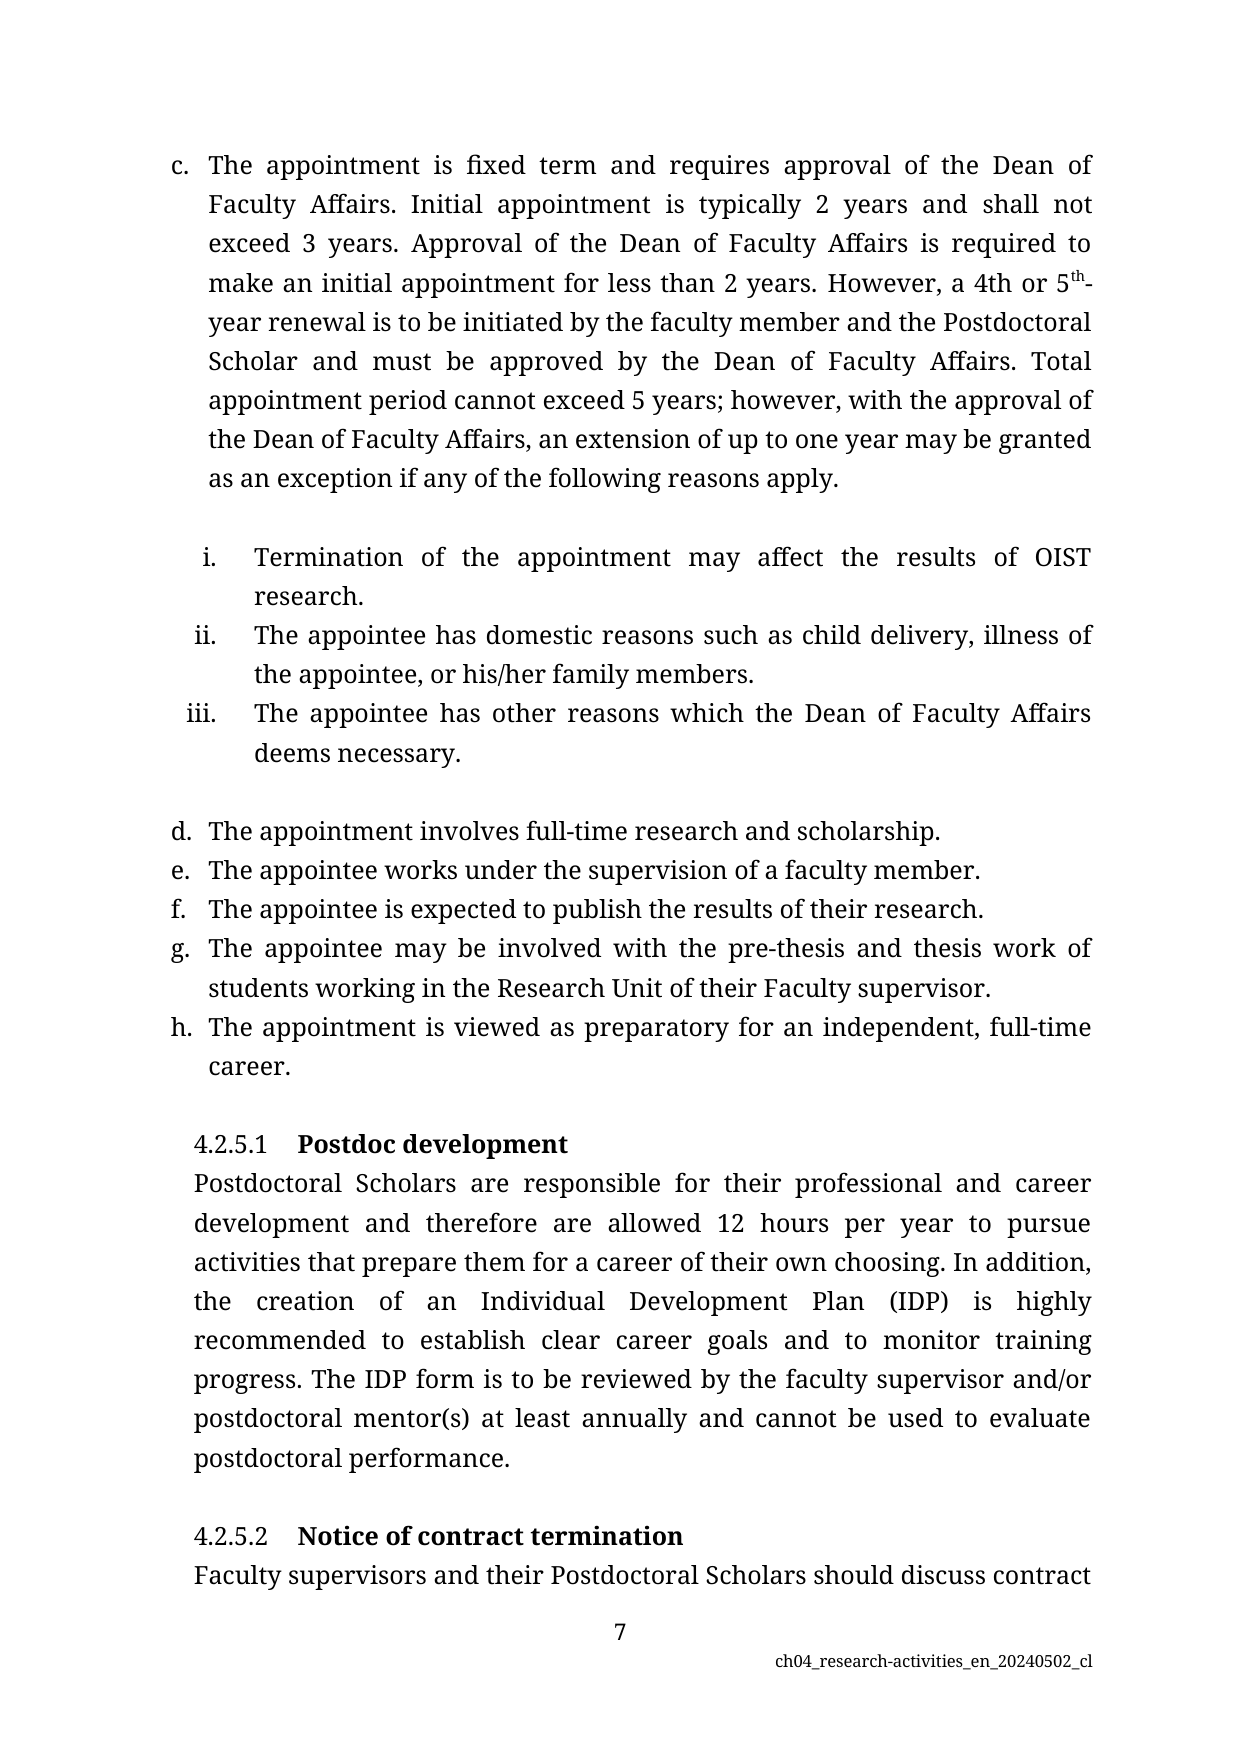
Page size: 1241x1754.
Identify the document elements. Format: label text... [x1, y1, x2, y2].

list The appointee is expected to publish the results of their research. [171, 892, 1092, 926]
list The appointee works under the supervision of a faculty member. [171, 853, 1092, 887]
list The appointee has other reasons which the Dean of Faculty Affairs deems necessary. [216, 696, 1092, 769]
list The appointee has domestic reasons such as child delivery, illness of the appointee, or his/her family members. [216, 618, 1092, 691]
list Termination of the appointment may affect the results of OIST research. [216, 539, 1092, 613]
list The appointee may be involved with the pre-thesis and thesis work of students working in the Research Unit of their Faculty supervisor. [171, 931, 1092, 1004]
text 4.2.5.1 Postdoc development [193, 1127, 1092, 1161]
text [193, 1558, 1092, 1592]
list The appointment is viewed as preparatory for an independent, full-time career. [171, 1009, 1092, 1083]
text 4.2.5.2 Notice of contract termination [193, 1518, 1092, 1553]
list The appointment involves full-time research and scholarship. [171, 813, 1092, 848]
list The appointment is fixed term and requires approval of the Dean of Faculty Affairs. Initial appointment is typically 2 years and shall not exceed 3 years. Approval of the Dean of Faculty Affairs is required to make an initial appointment for less than 2 years. However, a 4th or 5th-year renewal is to be initiated by the faculty member and the Postdoctoral Scholar and must be approved by the Dean of Faculty Affairs. Total appointment period cannot exceed 5 years; however, with the approval of the Dean of Faculty Affairs, an extension of up to one year may be granted as an exception if any of the following reasons apply. [171, 148, 1092, 495]
text Postdoctoral Scholars are responsible for their professional and career development and therefore are allowed 12 hours per year to pursue activities that prepare them for a career of their own choosing. In addition, the creation of an Individual Development Plan (IDP) is highly recommended to establish clear career goals and to monitor training progress. The IDP form is to be reviewed by the faculty supervisor and/or postdoctoral mentor(s) at least annually and cannot be used to evaluate postdoctoral performance. [193, 1166, 1092, 1474]
